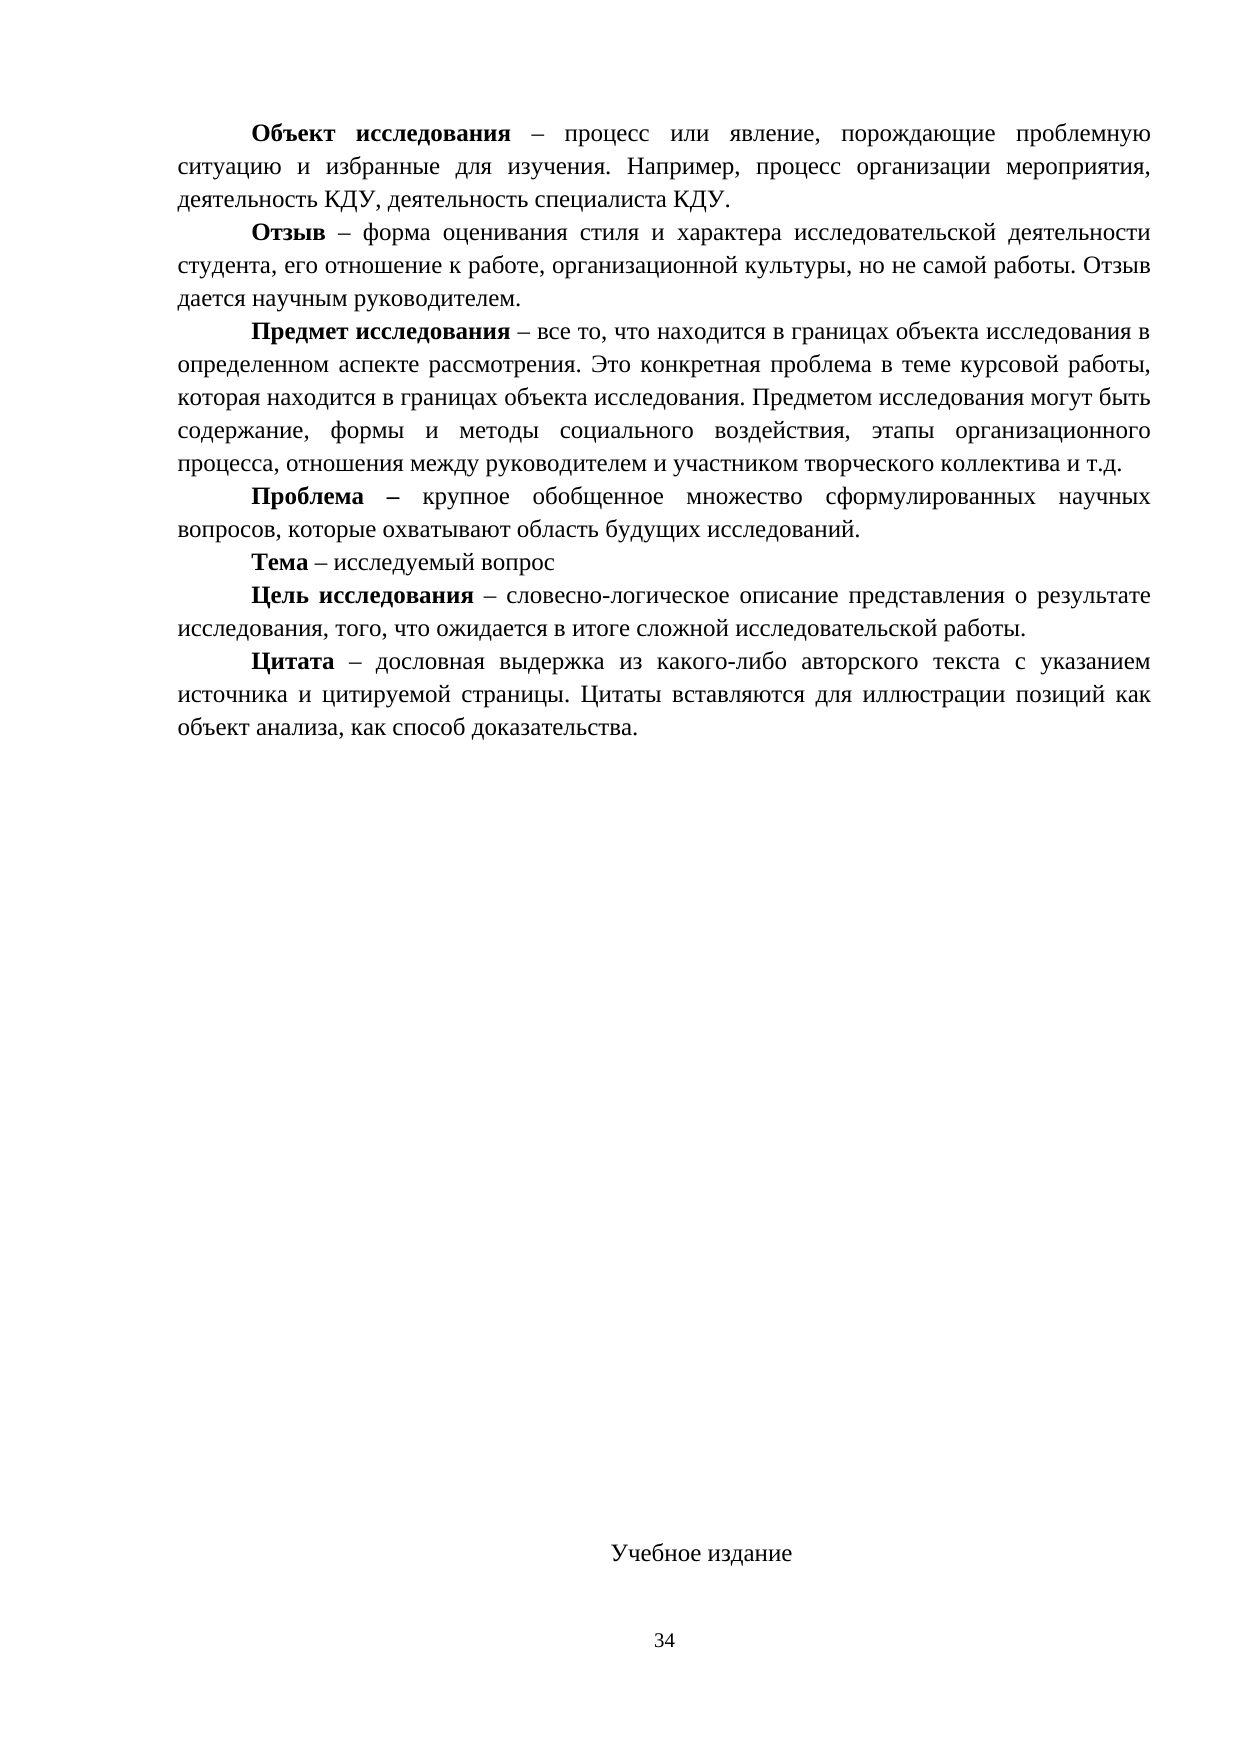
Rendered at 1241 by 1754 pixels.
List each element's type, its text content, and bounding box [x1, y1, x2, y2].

text Цитата – дословная выдержка из какого-либо авторского текста с указанием источника и цитируемой страницы. Цитаты вставляются для иллюстрации позиций как объект анализа, как способ доказательства. [177, 646, 1152, 741]
text Предмет исследования – все то, что находится в границах объекта исследования в определенном аспекте рассмотрения. Это конкретная проблема в теме курсовой работы, которая находится в границах объекта исследования. Предметом исследования могут быть содержание, формы и методы социального воздействия, этапы организационного процесса, отношения между руководителем и участником творческого коллектива и т.д. [177, 316, 1152, 477]
text Объект исследования – процесс или явление, порождающие проблемную ситуацию и избранные для изучения. Например, процесс организации мероприятия, деятельность КДУ, деятельность специалиста КДУ. [177, 118, 1152, 213]
text Учебное издание [177, 1538, 1152, 1567]
text Тема – исследуемый вопрос [177, 547, 1152, 576]
text Проблема – крупное обобщенное множество сформулированных научных вопросов, которые охватывают область будущих исследований. [177, 481, 1152, 543]
text Цель исследования – словесно-логическое описание представления о результате исследования, того, что ожидается в итоге сложной исследовательской работы. [177, 580, 1152, 642]
text Отзыв – форма оценивания стиля и характера исследовательской деятельности студента, его отношение к работе, организационной культуры, но не самой работы. Отзыв дается научным руководителем. [177, 217, 1152, 312]
